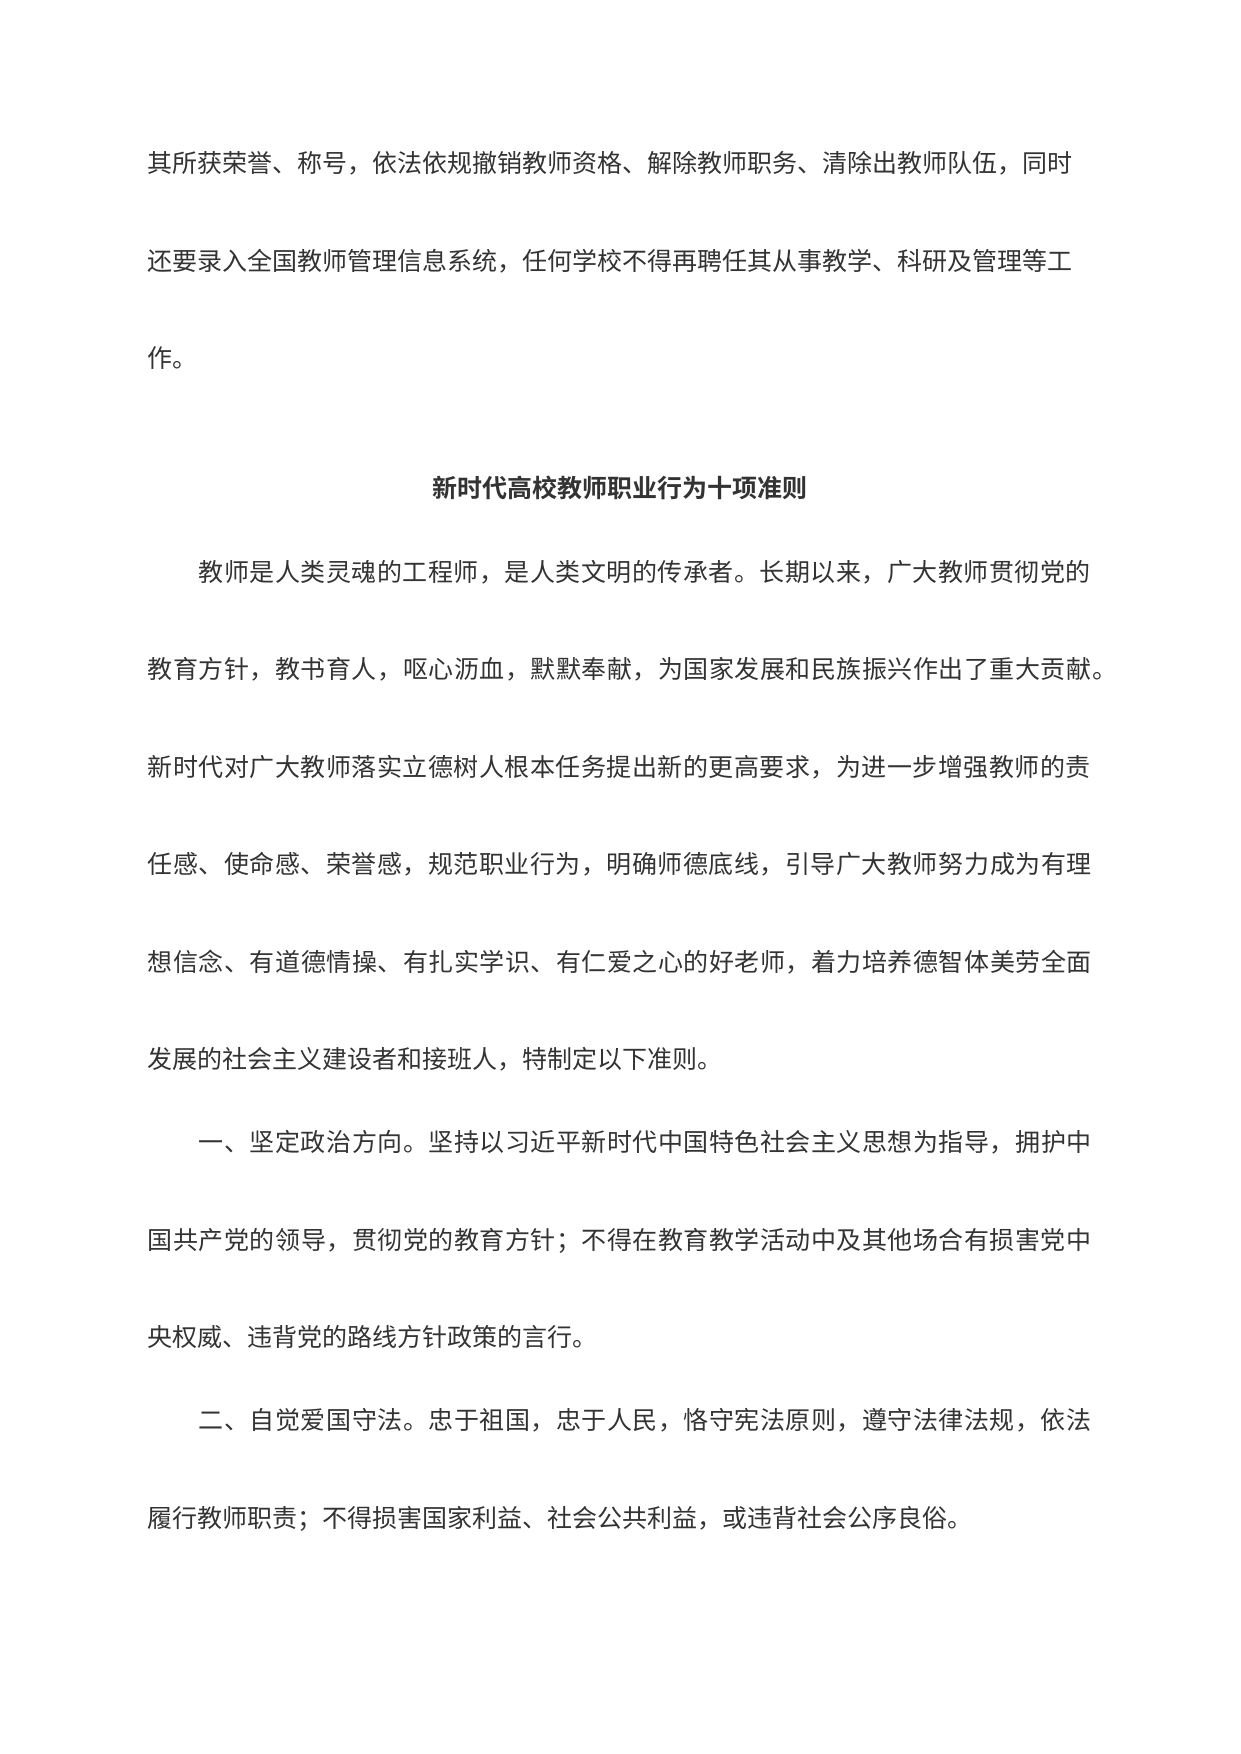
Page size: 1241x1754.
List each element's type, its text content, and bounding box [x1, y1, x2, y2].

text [148, 129, 1092, 389]
text 二、自觉爱国守法。忠于祖国，忠于人民，恪守宪法原则，遵守法律法规，依法履行教师职责；不得损害国家利益、社会公共利益，或违背社会公序良俗。 [148, 1386, 1092, 1549]
text 一、坚定政治方向。坚持以习近平新时代中国特色社会主义思想为指导，拥护中国共产党的领导，贯彻党的教育方针；不得在教育教学活动中及其他场合有损害党中央权威、违背党的路线方针政策的言行。 [148, 1108, 1092, 1368]
text 教师是人类灵魂的工程师，是人类文明的传承者。长期以来，广大教师贯彻党的教育方针，教书育人，呕心沥血，默默奉献，为国家发展和民族振兴作出了重大贡献。新时代对广大教师落实立德树人根本任务提出新的更高要求，为进一步增强教师的责任感、使命感、荣誉感，规范职业行为，明确师德底线，引导广大教师努力成为有理想信念、有道德情操、有扎实学识、有仁爱之心的好老师，着力培养德智体美劳全面发展的社会主义建设者和接班人，特制定以下准则。 [148, 538, 1092, 1090]
text 新时代高校教师职业行为十项准则 [148, 454, 1092, 519]
